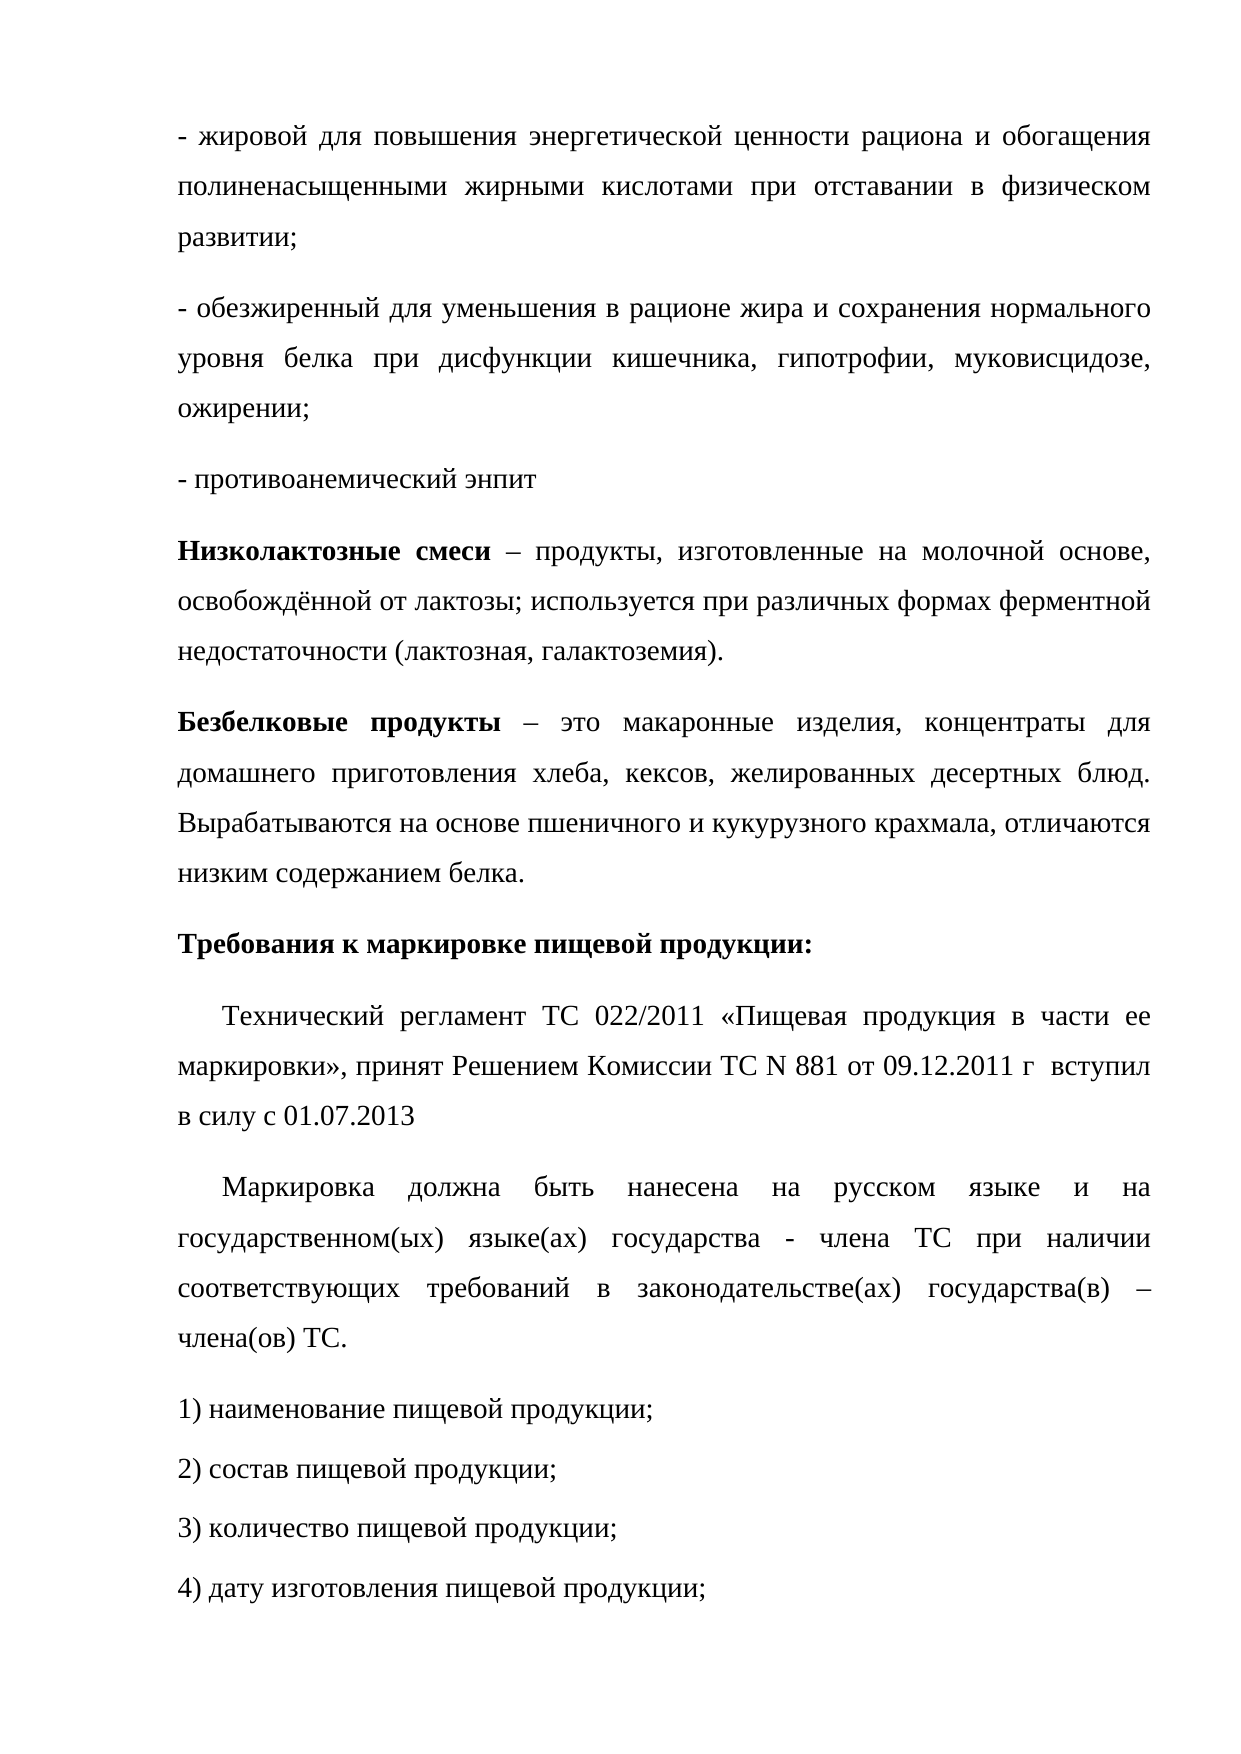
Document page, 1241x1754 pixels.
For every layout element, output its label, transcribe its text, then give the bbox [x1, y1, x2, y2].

text Безбелковые продукты – это макаронные изделия, концентраты для домашнего приготовления хлеба, кексов, желированных десертных блюд. Вырабатываются на основе пшеничного и кукурузного крахмала, отличаются низким содержанием белка. [177, 704, 1152, 889]
text Низколактозные смеси – продукты, изготовленные на молочной основе, освобождённой от лактозы; используется при различных формах ферментной недостаточности (лактозная, галактоземия). [177, 533, 1152, 667]
text Технический регламент ТС 022/2011 «Пищевая продукция в части ее маркировки», принят Решением Комиссии ТС N 881 от 09.12.2011 г вступил в силу с 01.07.2013 [177, 998, 1152, 1132]
text Маркировка должна быть нанесена на русском языке и на государственном(ых) языке(ах) государства - члена ТС при наличии соответствующих требований в законодательстве(ах) государства(в) – члена(ов) ТС. [177, 1169, 1152, 1354]
text - жировой для повышения энергетической ценности рациона и обогащения полиненасыщенными жирными кислотами при отставании в физическом развитии; [177, 118, 1152, 252]
text Требования к маркировке пищевой продукции: [177, 927, 1152, 960]
text 1) наименование пищевой продукции; [177, 1392, 1152, 1425]
text - обезжиренный для уменьшения в рационе жира и сохранения нормального уровня белка при дисфункции кишечника, гипотрофии, муковисцидозе, ожирении; [177, 290, 1152, 424]
text 3) количество пищевой продукции; [177, 1510, 1152, 1544]
text 2) состав пищевой продукции; [177, 1451, 1152, 1484]
text - противоанемический энпит [177, 462, 1152, 495]
text 4) дату изготовления пищевой продукции; [177, 1570, 1152, 1603]
